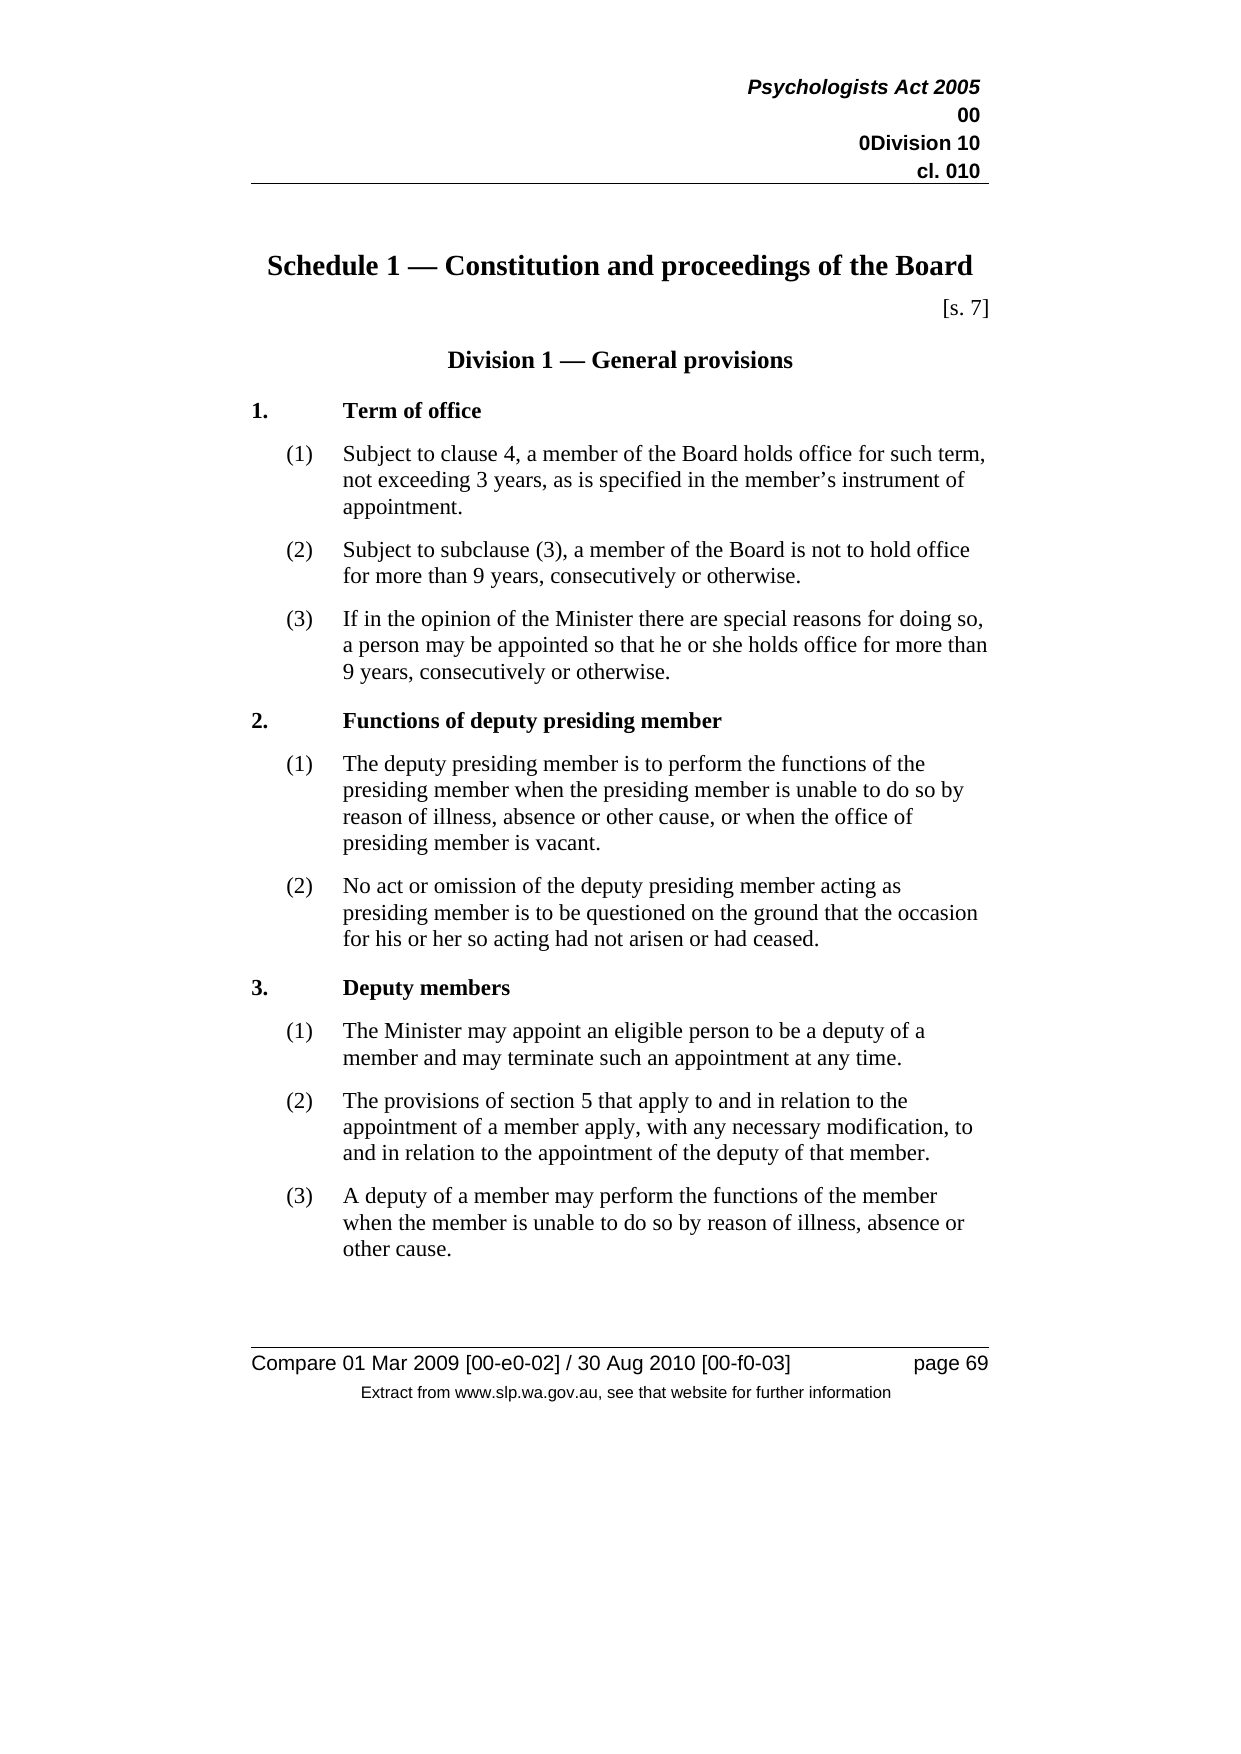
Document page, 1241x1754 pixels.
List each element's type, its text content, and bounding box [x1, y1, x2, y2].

subtitle 1. Term of office [251, 397, 989, 423]
text (2) No act or omission of the deputy presiding member acting as presiding member is to be questioned on the ground that the occasion for his or her so acting had not arisen or had ceased. [251, 872, 989, 951]
text (2) The provisions of section 5 that apply to and in relation to the appointment of a member apply, with any necessary modification, to and in relation to the appointment of the deputy of that member. [251, 1087, 989, 1166]
text (3) If in the opinion of the Minister there are special reasons for doing so, a person may be appointed so that he or she holds office for more than 9 years, consecutively or otherwise. [251, 605, 989, 684]
text (1) The deputy presiding member is to perform the functions of the presiding member when the presiding member is unable to do so by reason of illness, absence or other cause, or when the office of presiding member is vacant. [251, 750, 989, 856]
text (1) The Minister may appoint an eligible person to be a deputy of a member and may terminate such an appointment at any time. [251, 1017, 989, 1070]
subtitle Schedule 1 — Constitution and proceedings of the Board [251, 248, 989, 282]
subtitle 3. Deputy members [251, 974, 989, 1001]
subtitle 2. Functions of deputy presiding member [251, 707, 989, 733]
text (3) A deputy of a member may perform the functions of the member when the member is unable to do so by reason of illness, absence or other cause. [251, 1182, 989, 1261]
text [s. 7] [251, 294, 989, 320]
text (2) Subject to subclause (3), a member of the Board is not to hold office for more than 9 years, consecutively or otherwise. [251, 536, 989, 588]
text (1) Subject to clause 4, a member of the Board holds office for such term, not exceeding 3 years, as is specified in the member’s instrument of appointment. [251, 440, 989, 519]
subtitle Division 1 — General provisions [251, 345, 989, 374]
